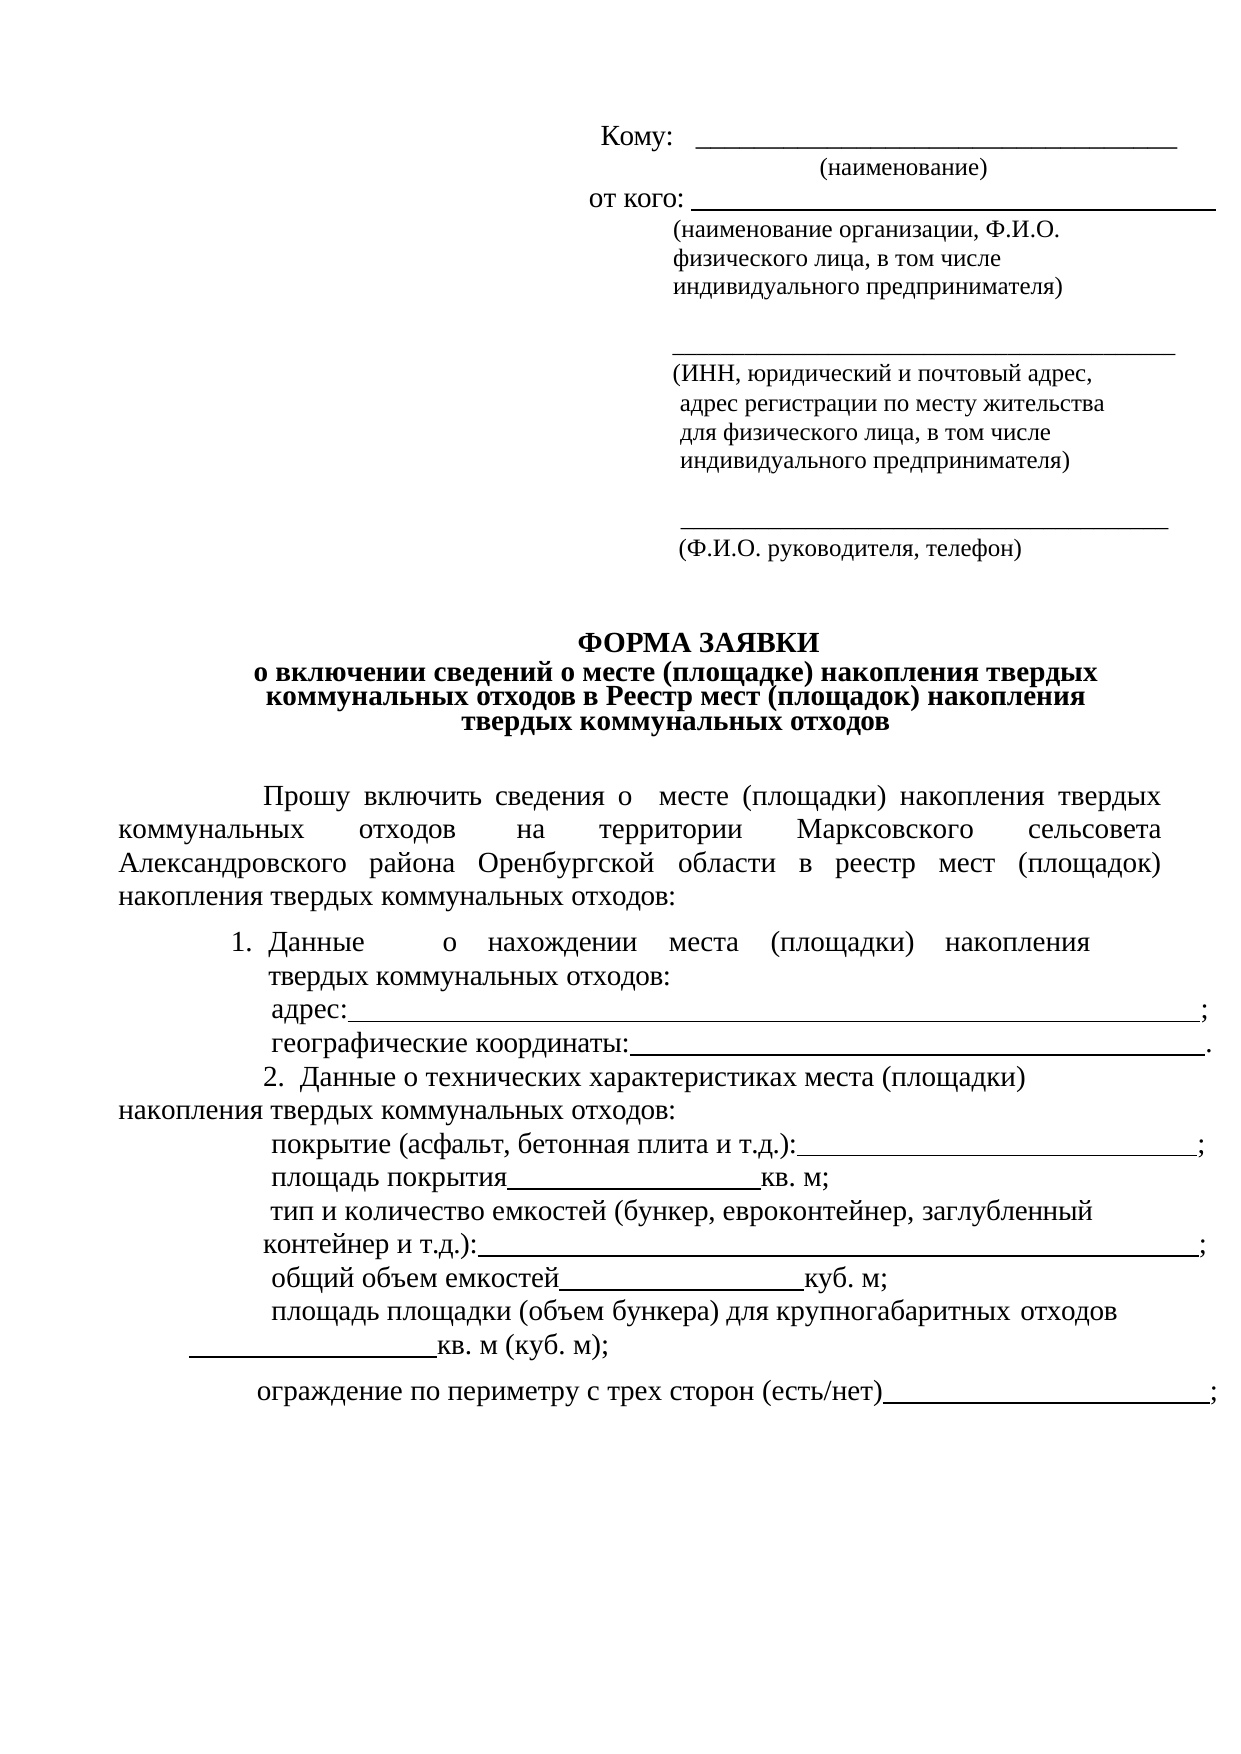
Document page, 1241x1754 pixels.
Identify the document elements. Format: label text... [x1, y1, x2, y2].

text __________________________________________ [672, 301, 1181, 357]
text площадь площадки (объем бункера) для крупногабаритных отходов [118, 1293, 1181, 1327]
text географические координаты: . [118, 1025, 1181, 1059]
text адрес регистрации по месту жительства для физического лица, в том числе индивидуального предпринимателя) [679, 388, 1118, 474]
text (ИНН, юридический и почтовый адрес, [672, 357, 1181, 388]
text Прошу включить сведения о месте (площадки) накопления твердых коммунальных отходов на территории Марксовского сельсовета Александровского района Оренбургской области в реестр мест (площадок) накопления твердых коммунальных отходов: [118, 778, 1162, 912]
list Данные о нахождении места (площадки) накопления твердых коммунальных отходов: [231, 924, 1162, 992]
text общий объем емкостей куб. м; [118, 1260, 1181, 1293]
text адрес: ; [118, 992, 1181, 1025]
text о включении сведений о месте (площадке) накопления твердых коммунальных отходов в Реестр мест (площадок) накопления твердых коммунальных отходов [237, 661, 1114, 737]
text ограждение по периметру с трех сторон (есть/нет) ; [118, 1373, 1181, 1407]
subtitle ФОРМА ЗАЯВКИ [118, 629, 1117, 658]
text от кого: [581, 180, 1181, 214]
list тип и количество емкостей (бункер, евроконтейнер, заглубленный контейнер и т.д.): ; [263, 1193, 1162, 1260]
text (Ф.И.О. руководителя, телефон) [678, 532, 1181, 562]
text площадь покрытия кв. м; [118, 1159, 1181, 1193]
text (наименование организации, Ф.И.О. физического лица, в том числе индивидуального предпринимателя) [673, 214, 1181, 300]
text кв. м (куб. м); [189, 1327, 1181, 1361]
text _______________________________________ [118, 503, 1181, 532]
list Данные о технических характеристиках места (площадки) накопления твердых коммунальных отходов: [118, 1059, 1162, 1126]
text (наименование) [819, 152, 1181, 180]
text покрытие (асфальт, бетонная плита и т.д.): ; [118, 1126, 1181, 1159]
text Кому: _________________________________ [588, 118, 1181, 152]
